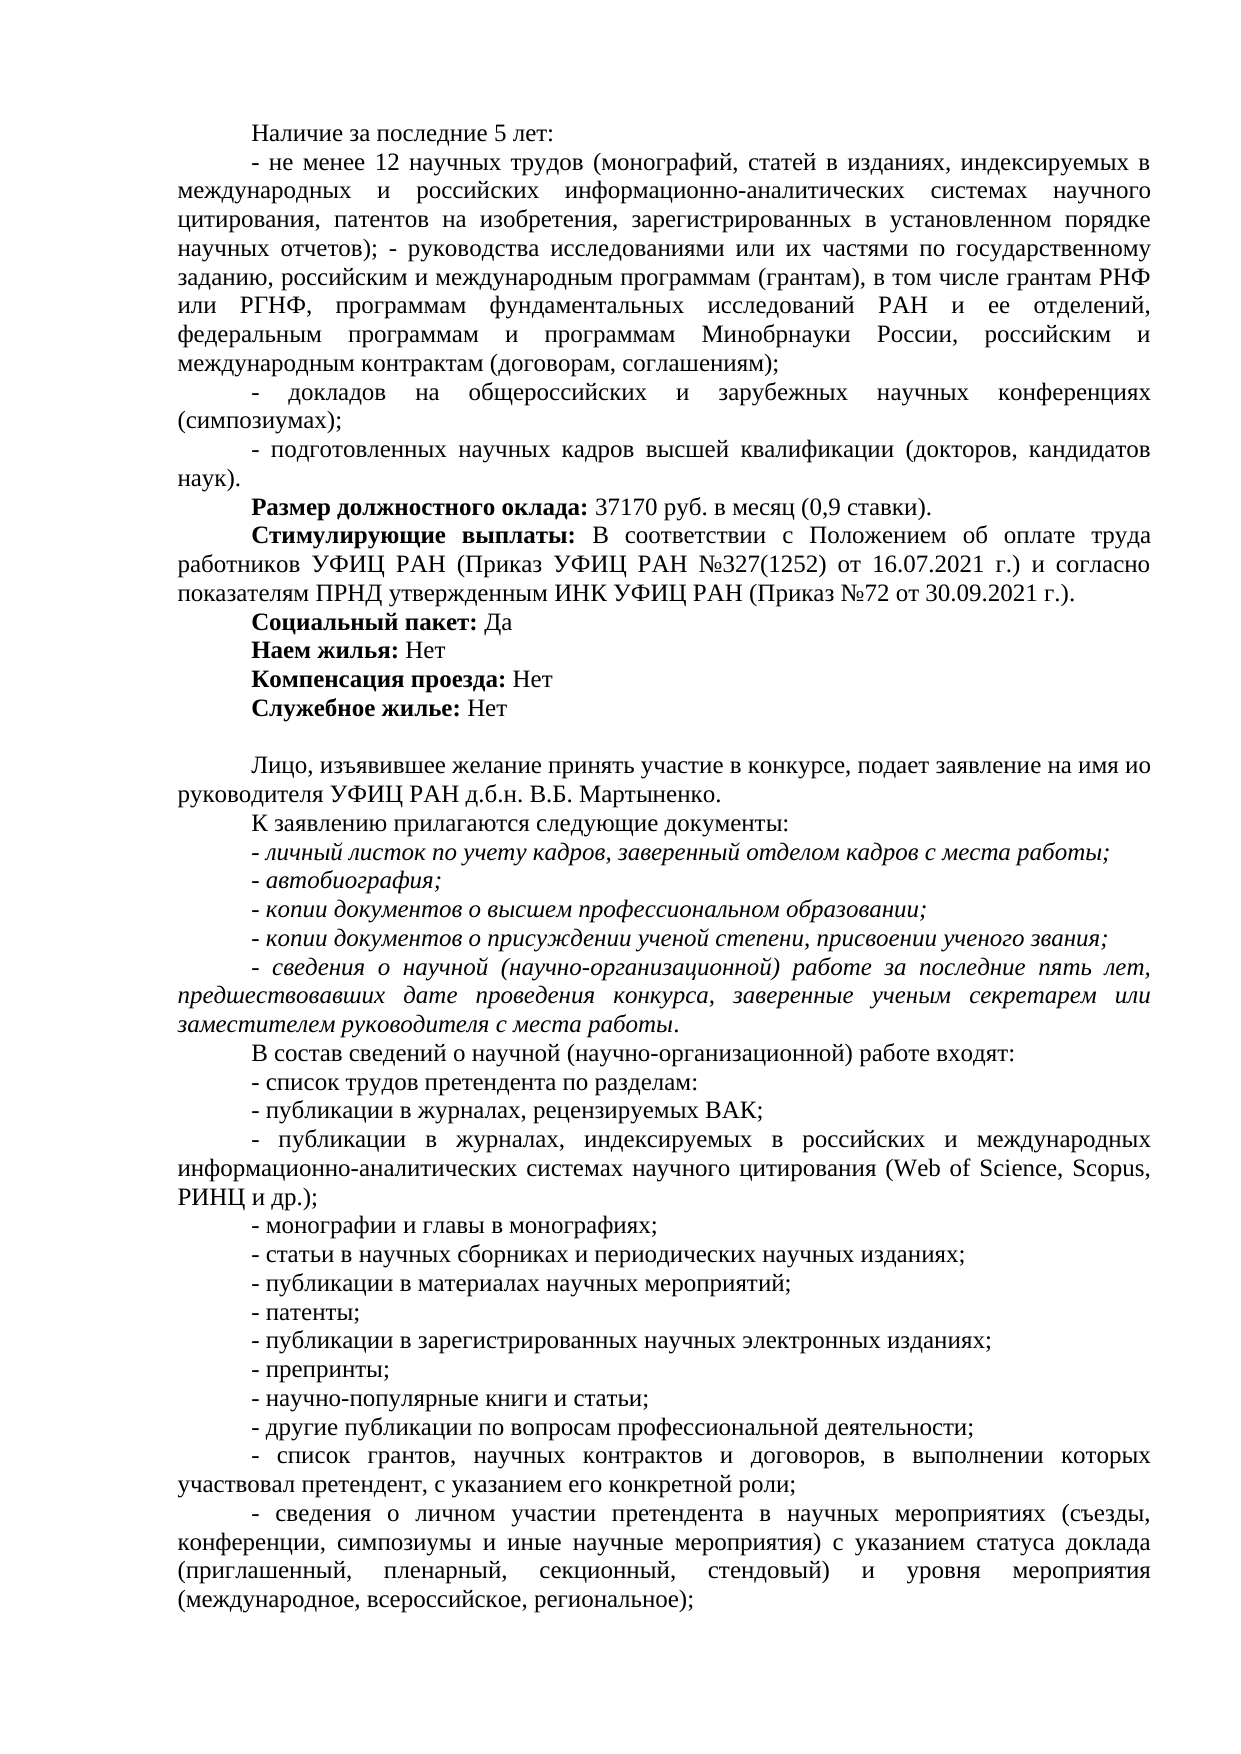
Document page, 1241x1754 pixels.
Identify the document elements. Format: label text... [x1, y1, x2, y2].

text - публикации в материалах научных мероприятий; [177, 1268, 1152, 1297]
text - публикации в зарегистрированных научных электронных изданиях; [177, 1326, 1152, 1354]
text Наем жилья: Нет [177, 636, 1152, 664]
text - список грантов, научных контрактов и договоров, в выполнении которых участвовал претендент, с указанием его конкретной роли; [177, 1441, 1152, 1498]
text - список трудов претендента по разделам: [177, 1067, 1152, 1096]
text - публикации в журналах, индексируемых в российских и международных информационно-аналитических системах научного цитирования (Web of Science, Scopus, РИНЦ и др.); [177, 1124, 1152, 1211]
text Служебное жилье: Нет [177, 693, 1152, 722]
text - патенты; [177, 1297, 1152, 1326]
text Лицо, изъявившее желание принять участие в конкурсе, подает заявление на имя ио руководителя УФИЦ РАН д.б.н. В.Б. Мартыненко. [177, 751, 1152, 808]
text - препринты; [177, 1354, 1152, 1383]
text - сведения о личном участии претендента в научных мероприятиях (съезды, конференции, симпозиумы и иные научные мероприятия) с указанием статуса доклада (приглашенный, пленарный, секционный, стендовый) и уровня мероприятия (международное, всероссийское, региональное); [177, 1498, 1152, 1613]
text - научно-популярные книги и статьи; [177, 1383, 1152, 1412]
text - подготовленных научных кадров высшей квалификации (докторов, кандидатов наук). [177, 434, 1152, 492]
text - копии документов о высшем профессиональном образовании; [177, 894, 1152, 923]
text К заявлению прилагаются следующие документы: [177, 808, 1152, 837]
text - публикации в журналах, рецензируемых ВАК; [177, 1096, 1152, 1124]
text Социальный пакет: Да [177, 607, 1152, 636]
text - статьи в научных сборниках и периодических научных изданиях; [177, 1239, 1152, 1268]
text - автобиография; [177, 866, 1152, 894]
text - копии документов о присуждении ученой степени, присвоении ученого звания; [177, 923, 1152, 952]
text Компенсация проезда: Нет [177, 664, 1152, 693]
text В состав сведений о научной (научно-организационной) работе входят: [177, 1038, 1152, 1067]
text Наличие за последние 5 лет: [177, 118, 1152, 147]
text Размер должностного оклада: 37170 руб. в месяц (0,9 ставки). [177, 492, 1152, 521]
text - докладов на общероссийских и зарубежных научных конференциях (симпозиумах); [177, 377, 1152, 434]
text Стимулирующие выплаты: В соответствии с Положением об оплате труда работников УФИЦ РАН (Приказ УФИЦ РАН №327(1252) от 16.07.2021 г.) и согласно показателям ПРНД утвержденным ИНК УФИЦ РАН (Приказ №72 от 30.09.2021 г.). [177, 521, 1152, 607]
text - сведения о научной (научно-организационной) работе за последние пять лет, предшествовавших дате проведения конкурса, заверенные ученым секретарем или заместителем руководителя с места работы. [177, 952, 1152, 1038]
text - личный листок по учету кадров, заверенный отделом кадров с места работы; [177, 837, 1152, 866]
text - другие публикации по вопросам профессиональной деятельности; [177, 1412, 1152, 1441]
text - монографии и главы в монографиях; [177, 1211, 1152, 1239]
text - не менее 12 научных трудов (монографий, статей в изданиях, индексируемых в международных и российских информационно-аналитических системах научного цитирования, патентов на изобретения, зарегистрированных в установленном порядке научных отчетов); - руководства исследованиями или их частями по государственному заданию, российским и международным программам (грантам), в том числе грантам РНФ или РГНФ, программам фундаментальных исследований РАН и ее отделений, федеральным программам и программам Минобрнауки России, российским и международным контрактам (договорам, соглашениям); [177, 147, 1152, 377]
